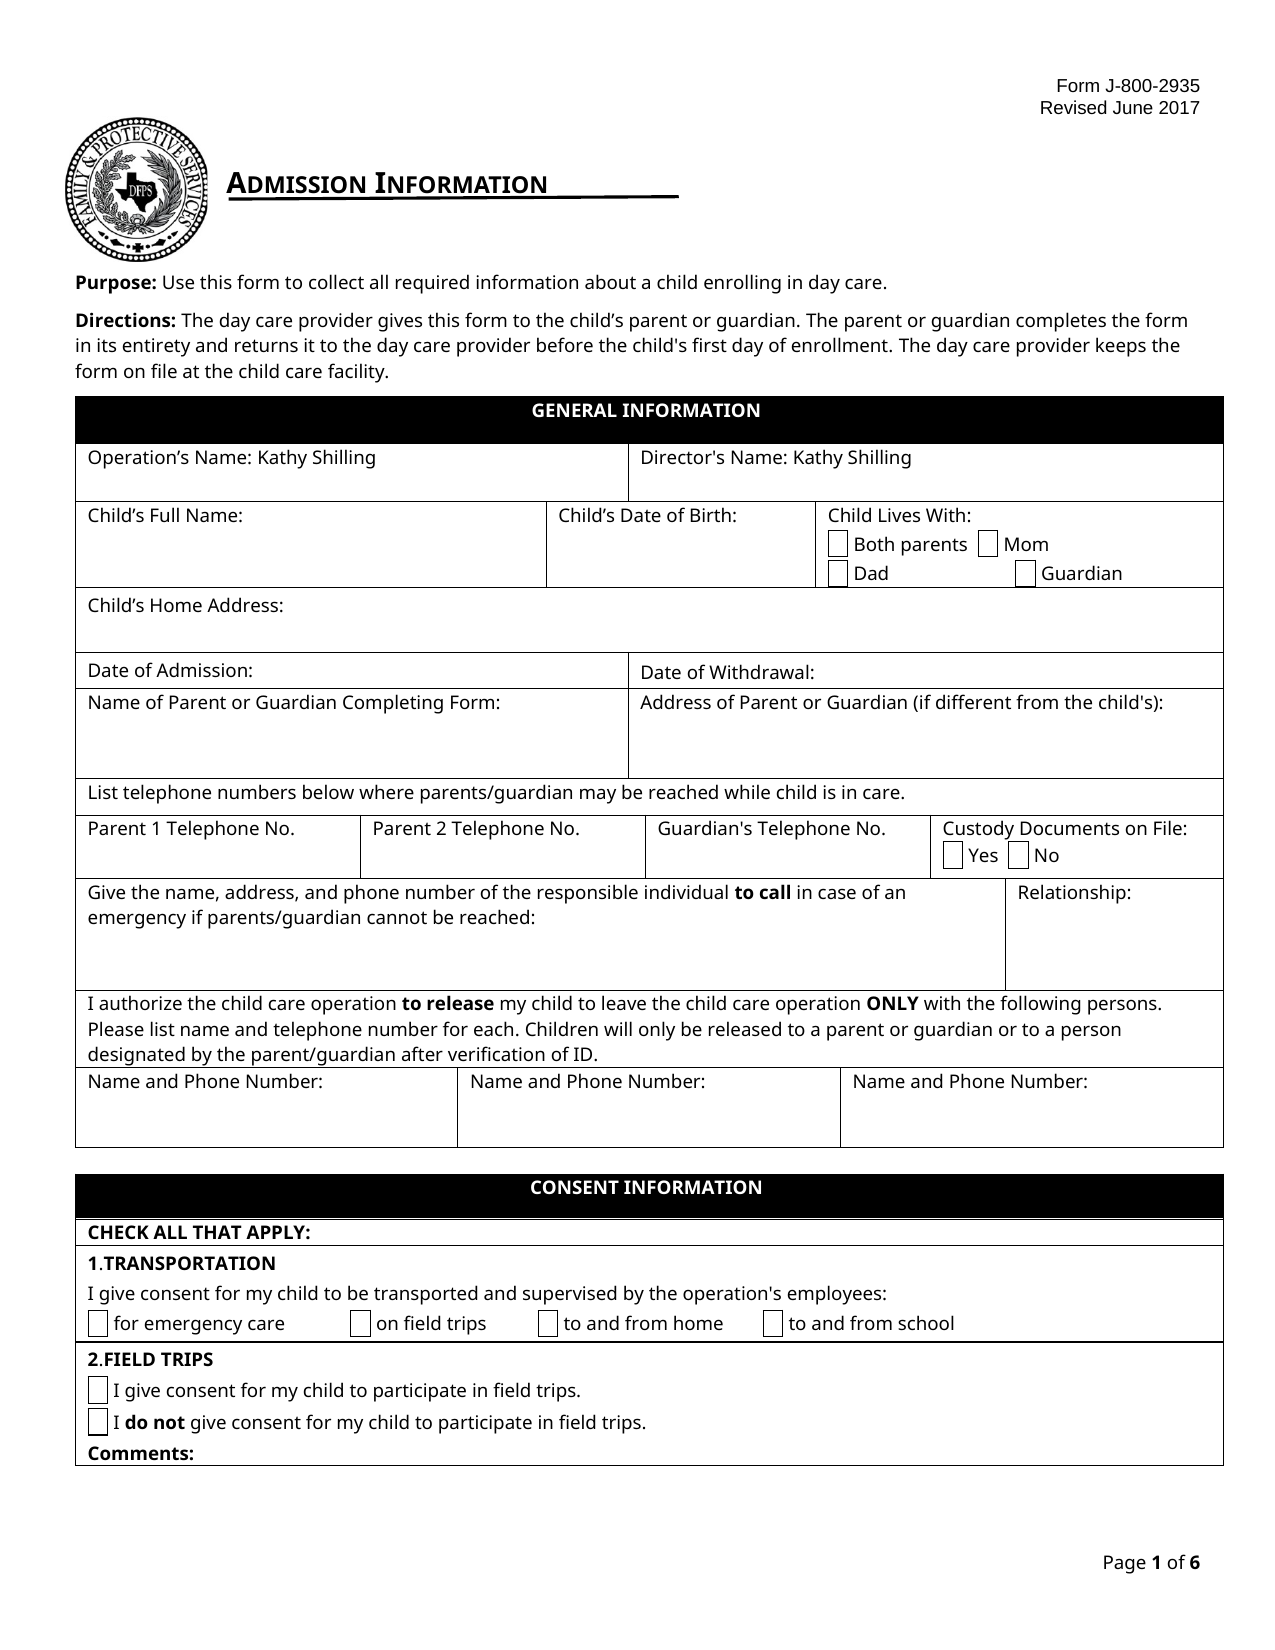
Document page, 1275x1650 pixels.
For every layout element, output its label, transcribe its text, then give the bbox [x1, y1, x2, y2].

table_cell Give the name, address, and phone number of the responsible individual to call in case of an emergency if parents/guardian cannot be reached: [76, 879, 1005, 989]
table_cell Relationship: [1006, 879, 1223, 989]
table_cell Guardian's Telephone No. [646, 816, 930, 878]
text Purpose: Use this form to collect all required information about a child enrolling in day care. [75, 269, 1200, 295]
table_cell Name and Phone Number: [76, 1068, 457, 1147]
table_header CONSENT INFORMATION [76, 1175, 1223, 1218]
table_cell Name of Parent or Guardian Completing Form: [76, 689, 628, 778]
table_cell Director's Name: Kathy Shilling [629, 444, 1223, 501]
table_cell Custody Documents on File: Yes No [931, 816, 1223, 878]
table_cell List telephone numbers below where parents/guardian may be reached while child is in care. [76, 779, 1223, 814]
table_cell Child’s Home Address: [76, 588, 1223, 652]
table_cell Date of Withdrawal: [629, 653, 1223, 688]
table_cell Date of Admission: [76, 653, 628, 688]
table_cell Operation’s Name: Kathy Shilling [76, 444, 628, 501]
picture [63, 116, 208, 260]
table_cell Parent 1 Telephone No. [76, 816, 360, 878]
table_cell Child’s Full Name: [76, 502, 546, 587]
table_cell 2.FIELD TRIPS I give consent for my child to participate in field trips. I do not give consent for my child to participate in field trips. Comments: [76, 1343, 1223, 1465]
text Admission Information [208, 162, 1200, 202]
table_header GENERAL INFORMATION [76, 398, 1223, 443]
table_cell Parent 2 Telephone No. [361, 816, 645, 878]
table_cell Child’s Date of Birth: [547, 502, 815, 587]
table_cell Child Lives With: Both parents Mom Dad Guardian [816, 502, 1223, 587]
table_cell I authorize the child care operation to release my child to leave the child care operation ONLY with the following persons. Please list name and telephone number for each. Children will only be released to a parent or guardian or to a person designated by the parent/guardian after verification of ID. [76, 991, 1223, 1067]
table_cell Name and Phone Number: [458, 1068, 840, 1147]
table_cell CHECK ALL THAT APPLY: [76, 1220, 1223, 1245]
table_cell Name and Phone Number: [841, 1068, 1223, 1147]
table_cell Address of Parent or Guardian (if different from the child's): [629, 689, 1223, 778]
text Directions: The day care provider gives this form to the child’s parent or guardian. The parent or guardian completes the form in its entirety and returns it to the day care provider before the child's first day of enrollment. The day care provider keeps the form on file at the child care facility. [75, 307, 1200, 384]
table_cell 1.TRANSPORTATION I give consent for my child to be transported and supervised by the operation's employees: for emergency care on field trips to and from home to and from school [76, 1246, 1223, 1341]
